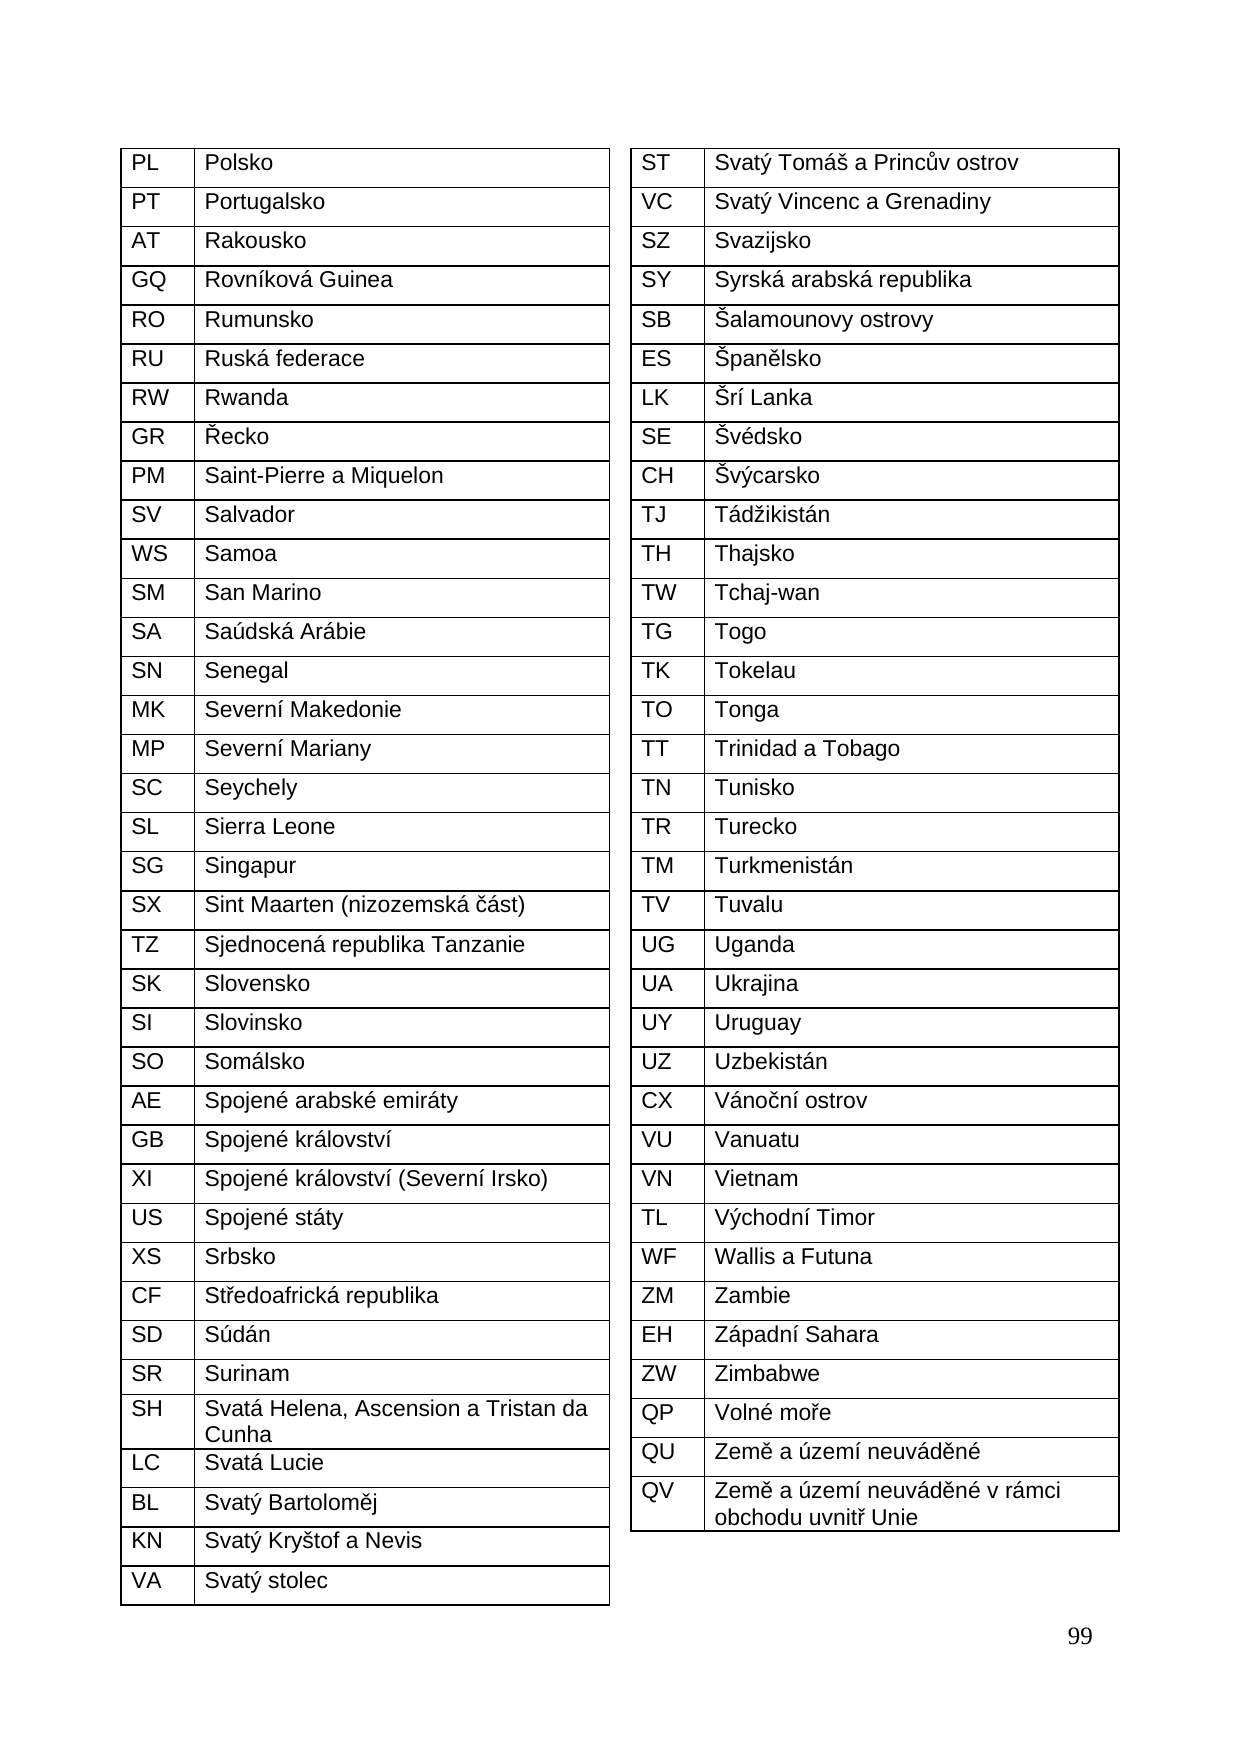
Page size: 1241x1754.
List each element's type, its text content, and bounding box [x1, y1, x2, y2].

table_cell Rwanda [195, 384, 609, 421]
table_cell Polsko [195, 149, 609, 187]
table_cell San Marino [195, 579, 609, 616]
table_cell Slovinsko [195, 1009, 609, 1046]
table_cell XS [122, 1243, 194, 1281]
table_cell Vietnam [705, 1165, 1118, 1202]
table_cell Slovensko [195, 970, 609, 1007]
table_cell Rakousko [195, 227, 609, 265]
table_cell Tchaj-wan [705, 579, 1118, 616]
table_cell Šrí Lanka [705, 384, 1118, 421]
table_cell QV [632, 1477, 704, 1530]
table_cell ST [632, 149, 704, 187]
table_cell AT [122, 227, 194, 265]
table_cell Vanuatu [705, 1126, 1118, 1163]
table_cell Vánoční ostrov [705, 1087, 1118, 1124]
table_cell Singapur [195, 852, 609, 890]
table_cell Zambie [705, 1282, 1118, 1319]
table_cell Tokelau [705, 657, 1118, 694]
table_cell WF [632, 1243, 704, 1281]
table_cell SB [632, 306, 704, 343]
table_cell SG [122, 852, 194, 890]
table_cell Severní Makedonie [195, 696, 609, 734]
table_cell ZM [632, 1282, 704, 1319]
table_cell TG [632, 618, 704, 656]
table_cell Řecko [195, 423, 609, 460]
table_cell Syrská arabská republika [705, 267, 1118, 304]
table_cell Portugalsko [195, 188, 609, 226]
table_cell SA [122, 618, 194, 656]
table_cell Wallis a Futuna [705, 1243, 1118, 1281]
table_cell Země a území neuváděné [705, 1438, 1118, 1476]
table_cell SX [122, 892, 194, 929]
table_cell TW [632, 579, 704, 616]
table_cell CX [632, 1087, 704, 1124]
table_cell ES [632, 345, 704, 382]
table_cell Trinidad a Tobago [705, 735, 1118, 773]
table_cell Salvador [195, 501, 609, 538]
table_cell US [122, 1204, 194, 1241]
table_cell SI [122, 1009, 194, 1046]
table_cell MK [122, 696, 194, 734]
table_cell SC [122, 774, 194, 812]
table_cell Spojené arabské emiráty [195, 1087, 609, 1124]
table_cell EH [632, 1321, 704, 1359]
table_cell WS [122, 540, 194, 577]
table_cell Svatá Helena, Ascension a Tristan da Cunha [195, 1395, 609, 1448]
table_cell TK [632, 657, 704, 694]
table_cell Uruguay [705, 1009, 1118, 1046]
table_cell CF [122, 1282, 194, 1319]
table_cell RW [122, 384, 194, 421]
table_cell SN [122, 657, 194, 694]
table_cell Tonga [705, 696, 1118, 734]
table_cell Súdán [195, 1321, 609, 1359]
table_cell SE [632, 423, 704, 460]
table_cell QU [632, 1438, 704, 1476]
table_cell Západní Sahara [705, 1321, 1118, 1359]
table_cell SL [122, 813, 194, 851]
table_cell Tunisko [705, 774, 1118, 812]
table_cell SK [122, 970, 194, 1007]
table_cell Sint Maarten (nizozemská část) [195, 892, 609, 929]
table_cell Švédsko [705, 423, 1118, 460]
table_cell Spojené království (Severní Irsko) [195, 1165, 609, 1202]
table_cell TO [632, 696, 704, 734]
table_cell GB [122, 1126, 194, 1163]
table_cell Svatý stolec [195, 1567, 609, 1604]
table_cell PT [122, 188, 194, 226]
table_cell QP [632, 1399, 704, 1437]
table_cell Ruská federace [195, 345, 609, 382]
table_cell Uganda [705, 931, 1118, 968]
table_cell Spojené státy [195, 1204, 609, 1241]
table_cell GR [122, 423, 194, 460]
table_cell Šalamounovy ostrovy [705, 306, 1118, 343]
table_cell SO [122, 1048, 194, 1085]
table_cell Samoa [195, 540, 609, 577]
table_cell UA [632, 970, 704, 1007]
table_cell TT [632, 735, 704, 773]
table_cell SR [122, 1360, 194, 1393]
table_cell Turkmenistán [705, 852, 1118, 890]
table_cell Senegal [195, 657, 609, 694]
table_cell TN [632, 774, 704, 812]
table_cell Svatý Vincenc a Grenadiny [705, 188, 1118, 226]
table_cell Tádžikistán [705, 501, 1118, 538]
table_cell VA [122, 1567, 194, 1604]
table_cell Svatý Tomáš a Princův ostrov [705, 149, 1118, 187]
table_cell Somálsko [195, 1048, 609, 1085]
table_cell Svatý Kryštof a Nevis [195, 1528, 609, 1565]
table_cell Sjednocená republika Tanzanie [195, 931, 609, 968]
table_cell Surinam [195, 1360, 609, 1393]
table_cell UZ [632, 1048, 704, 1085]
table_cell PM [122, 462, 194, 499]
table_cell VC [632, 188, 704, 226]
table_cell RO [122, 306, 194, 343]
table_cell Zimbabwe [705, 1360, 1118, 1398]
table_cell Spojené království [195, 1126, 609, 1163]
table_cell Rumunsko [195, 306, 609, 343]
table_cell SY [632, 267, 704, 304]
table_cell TL [632, 1204, 704, 1241]
table_cell Ukrajina [705, 970, 1118, 1007]
table_cell SD [122, 1321, 194, 1359]
table_cell MP [122, 735, 194, 773]
table_cell VU [632, 1126, 704, 1163]
table_cell TJ [632, 501, 704, 538]
table_cell PL [122, 149, 194, 187]
table_cell KN [122, 1528, 194, 1565]
table_cell Země a území neuváděné v rámci obchodu uvnitř Unie [705, 1477, 1118, 1530]
table_cell ZW [632, 1360, 704, 1398]
table_cell Východní Timor [705, 1204, 1118, 1241]
table_cell Rovníková Guinea [195, 267, 609, 304]
table_cell SM [122, 579, 194, 616]
table_cell Svatý Bartoloměj [195, 1488, 609, 1526]
table_cell LC [122, 1450, 194, 1487]
table_cell Sierra Leone [195, 813, 609, 851]
table_cell Turecko [705, 813, 1118, 851]
table_cell Saúdská Arábie [195, 618, 609, 656]
table_cell Švýcarsko [705, 462, 1118, 499]
table_cell TV [632, 892, 704, 929]
table_cell SV [122, 501, 194, 538]
table_cell XI [122, 1165, 194, 1202]
table_cell GQ [122, 267, 194, 304]
table_cell Španělsko [705, 345, 1118, 382]
table_cell Tuvalu [705, 892, 1118, 929]
table_cell CH [632, 462, 704, 499]
table_cell Svatá Lucie [195, 1450, 609, 1487]
table_cell TM [632, 852, 704, 890]
table_cell TR [632, 813, 704, 851]
table_cell VN [632, 1165, 704, 1202]
table_cell Seychely [195, 774, 609, 812]
table_cell Středoafrická republika [195, 1282, 609, 1319]
table_cell TH [632, 540, 704, 577]
table_cell SH [122, 1395, 194, 1448]
table_cell Saint-Pierre a Miquelon [195, 462, 609, 499]
table_cell Srbsko [195, 1243, 609, 1281]
table_cell Volné moře [705, 1399, 1118, 1437]
table_cell LK [632, 384, 704, 421]
table_cell Svazijsko [705, 227, 1118, 265]
table_cell Uzbekistán [705, 1048, 1118, 1085]
table_cell SZ [632, 227, 704, 265]
table_cell UG [632, 931, 704, 968]
table_cell BL [122, 1488, 194, 1526]
table_cell UY [632, 1009, 704, 1046]
table_cell Togo [705, 618, 1118, 656]
table_cell RU [122, 345, 194, 382]
table_cell AE [122, 1087, 194, 1124]
table_cell TZ [122, 931, 194, 968]
table_cell Thajsko [705, 540, 1118, 577]
table_cell Severní Mariany [195, 735, 609, 773]
